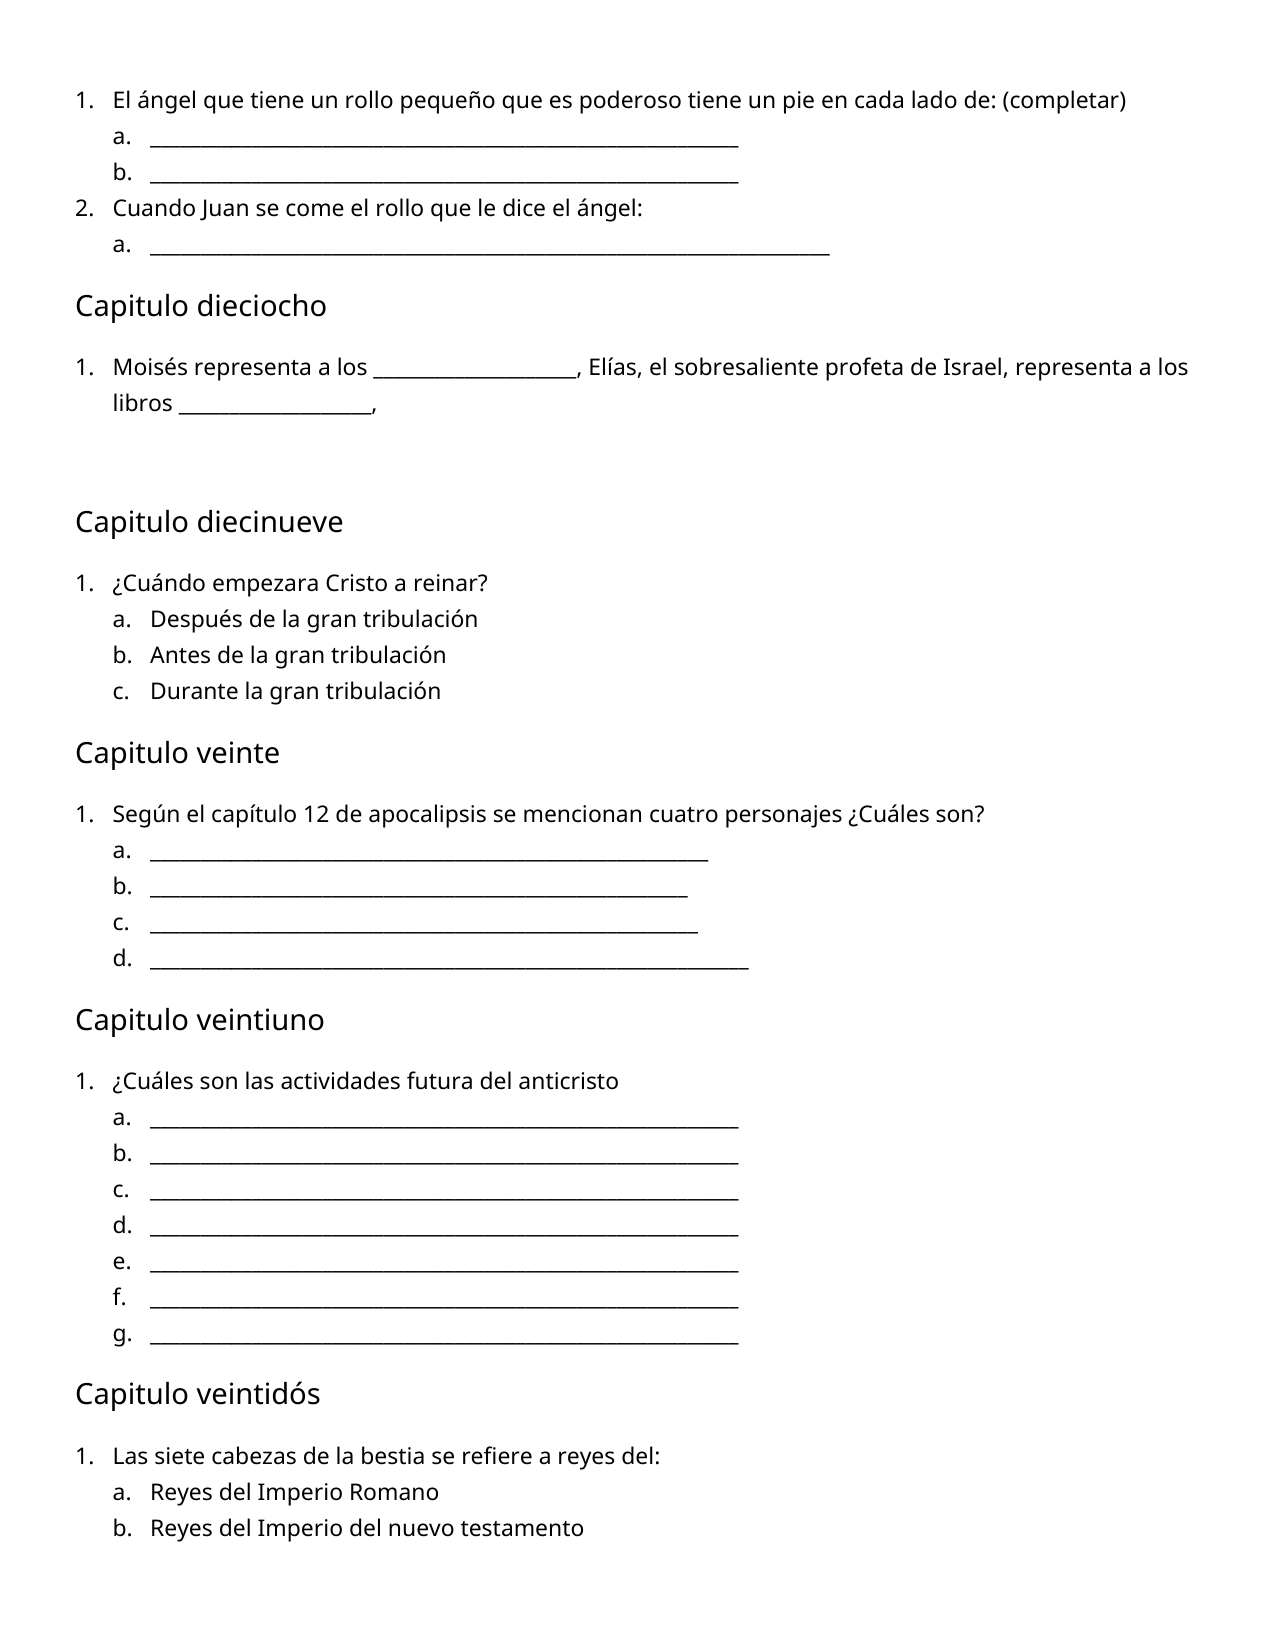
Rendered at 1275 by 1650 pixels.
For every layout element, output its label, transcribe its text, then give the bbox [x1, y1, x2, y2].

list __________________________________________________________ [112, 156, 1200, 187]
list Moisés representa a los ____________________, Elías, el sobresaliente profeta de Israel, representa a los libros ___________________, [75, 351, 1200, 418]
list Reyes del Imperio del nuevo testamento [112, 1512, 1200, 1543]
list Reyes del Imperio Romano [112, 1476, 1200, 1507]
list __________________________________________________________ [112, 1101, 1200, 1132]
list __________________________________________________________ [112, 1137, 1200, 1168]
list __________________________________________________________ [112, 1245, 1200, 1276]
list Después de la gran tribulación [112, 603, 1200, 634]
list ______________________________________________________ [112, 906, 1200, 937]
list ___________________________________________________________________ [112, 228, 1200, 259]
list __________________________________________________________ [112, 1209, 1200, 1240]
list __________________________________________________________ [112, 1281, 1200, 1312]
list ¿Cuáles son las actividades futura del anticristo [75, 1065, 1200, 1097]
list El ángel que tiene un rollo pequeño que es poderoso tiene un pie en cada lado de: (completar) [75, 84, 1200, 116]
text Capitulo diecinueve [75, 501, 1200, 541]
text Capitulo veinte [75, 732, 1200, 772]
text Capitulo veintidós [75, 1374, 1200, 1413]
list __________________________________________________________ [112, 1317, 1200, 1348]
list ¿Cuándo empezara Cristo a reinar? [75, 567, 1200, 598]
list __________________________________________________________ [112, 120, 1200, 152]
list _______________________________________________________ [112, 834, 1200, 866]
text Capitulo veintiuno [75, 999, 1200, 1038]
list Durante la gran tribulación [112, 675, 1200, 706]
list Según el capítulo 12 de apocalipsis se mencionan cuatro personajes ¿Cuáles son? [75, 798, 1200, 829]
list ___________________________________________________________ [112, 942, 1200, 973]
list Las siete cabezas de la bestia se refiere a reyes del: [75, 1440, 1200, 1471]
list _____________________________________________________ [112, 870, 1200, 901]
list Cuando Juan se come el rollo que le dice el ángel: [75, 192, 1200, 223]
text Capitulo dieciocho [75, 285, 1200, 324]
list Antes de la gran tribulación [112, 639, 1200, 670]
list __________________________________________________________ [112, 1173, 1200, 1204]
